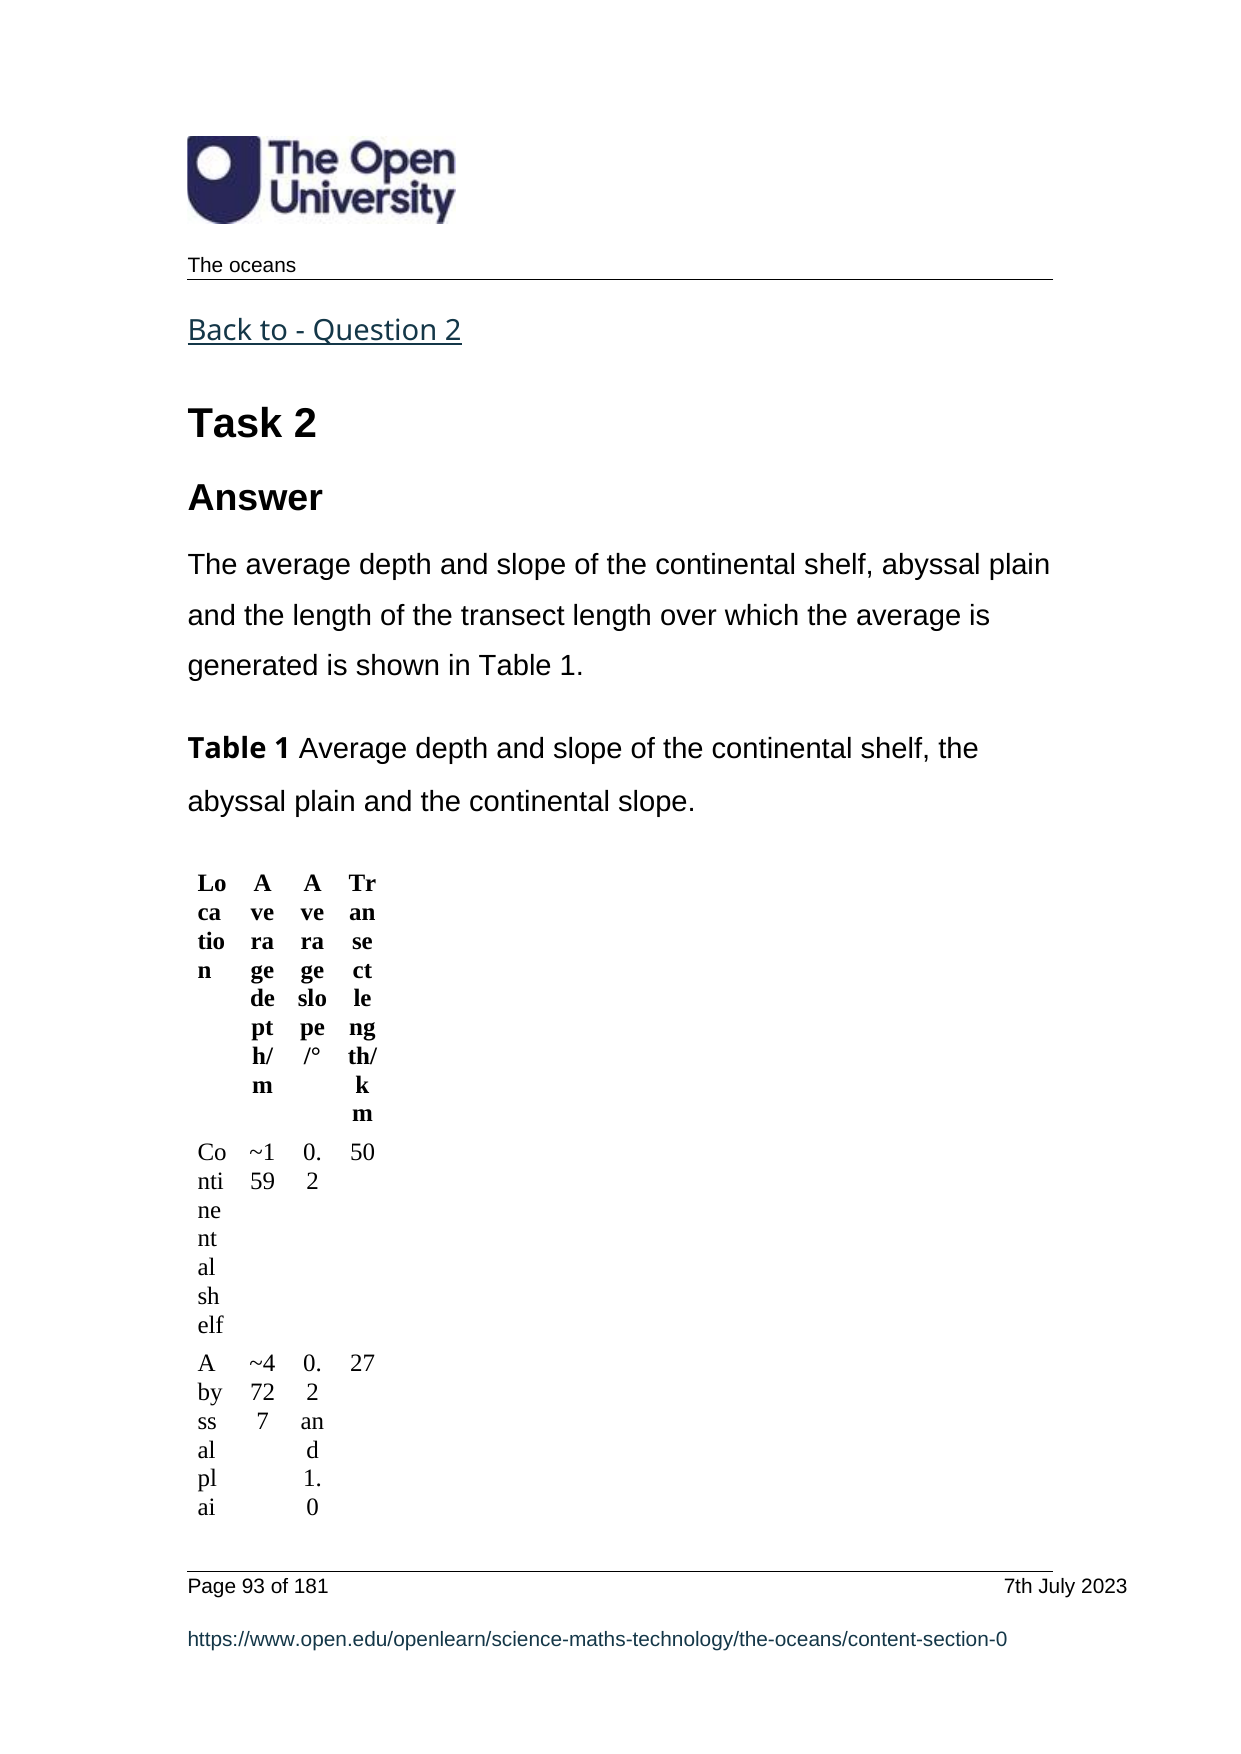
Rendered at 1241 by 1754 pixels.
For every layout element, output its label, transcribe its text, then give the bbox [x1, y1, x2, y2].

table_cell 50 [337, 1132, 387, 1343]
text Table 1 Average depth and slope of the continental shelf, the abyssal plain and the continental slope. [187, 727, 1053, 817]
table_cell 0.2 and 1.0 [287, 1344, 337, 1526]
picture [187, 136, 456, 224]
subtitle Task 2 [187, 398, 1053, 446]
table_cell ~4727 [237, 1344, 287, 1526]
table_header Average depth/m [237, 864, 287, 1132]
table_header Transect length/km [337, 864, 387, 1132]
table_cell ~159 [237, 1132, 287, 1343]
table_header Average slope/° [287, 864, 337, 1132]
table_cell Continental shelf [187, 1132, 237, 1343]
text Back to - Question 2 [187, 309, 1053, 349]
subtitle Answer [187, 475, 1053, 518]
table_cell 0.2 [287, 1132, 337, 1343]
table_header Location [187, 864, 237, 1132]
table_cell Abyssal plain [187, 1344, 237, 1526]
text The average depth and slope of the continental shelf, abyssal plain and the length of the transect length over which the average is generated is shown in Table 1. [187, 547, 1053, 682]
table_cell 27 [337, 1344, 387, 1526]
